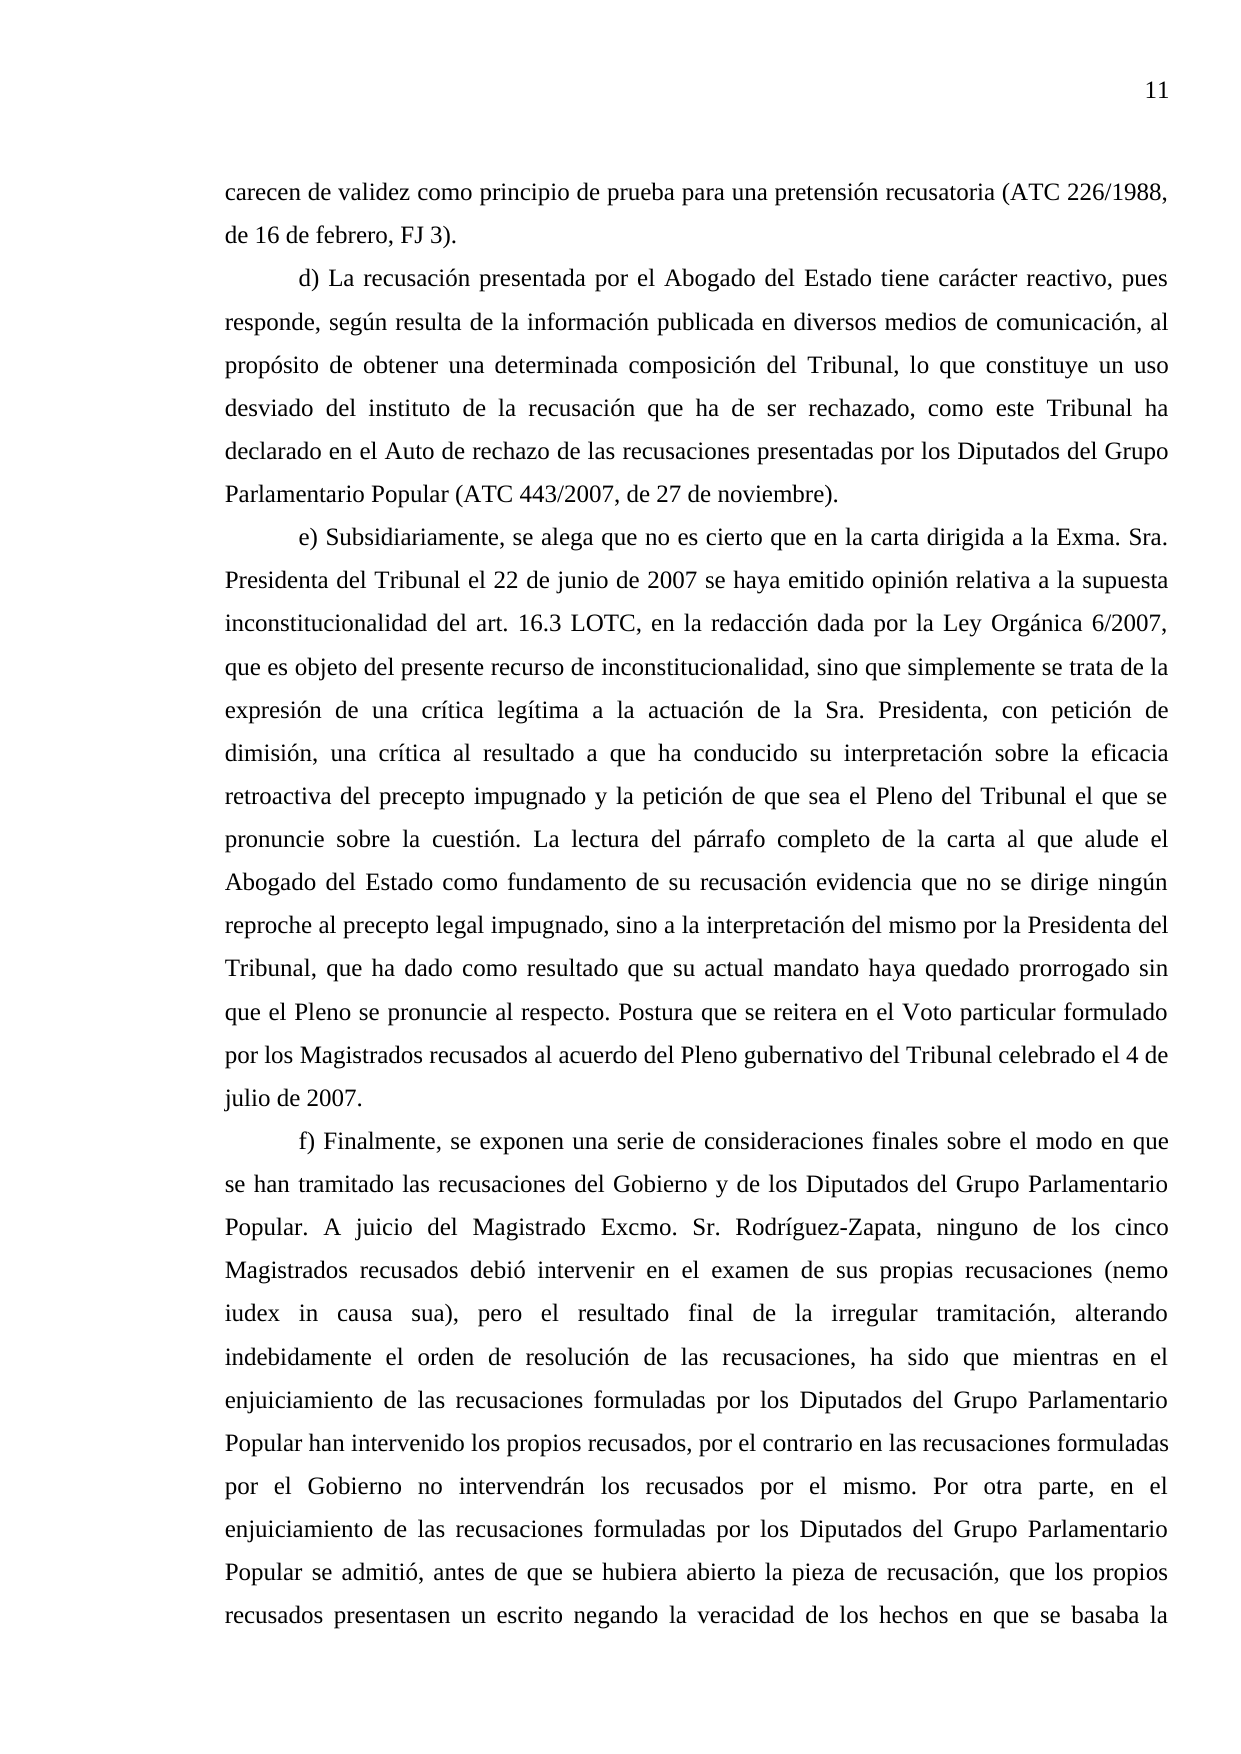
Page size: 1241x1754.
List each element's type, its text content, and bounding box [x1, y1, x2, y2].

text d) La recusación presentada por el Abogado del Estado tiene carácter reactivo, pues responde, según resulta de la información publicada en diversos medios de comunicación, al propósito de obtener una determinada composición del Tribunal, lo que constituye un uso desviado del instituto de la recusación que ha de ser rechazado, como este Tribunal ha declarado en el Auto de rechazo de las recusaciones presentadas por los Diputados del Grupo Parlamentario Popular (ATC 443/2007, de 27 de noviembre). [224, 263, 1169, 508]
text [224, 1126, 1169, 1629]
text e) Subsidiariamente, se alega que no es cierto que en la carta dirigida a la Exma. Sra. Presidenta del Tribunal el 22 de junio de 2007 se haya emitido opinión relativa a la supuesta inconstitucionalidad del art. 16.3 LOTC, en la redacción dada por la Ley Orgánica 6/2007, que es objeto del presente recurso de inconstitucionalidad, sino que simplemente se trata de la expresión de una crítica legítima a la actuación de la Sra. Presidenta, con petición de dimisión, una crítica al resultado a que ha conducido su interpretación sobre la eficacia retroactiva del precepto impugnado y la petición de que sea el Pleno del Tribunal el que se pronuncie sobre la cuestión. La lectura del párrafo completo de la carta al que alude el Abogado del Estado como fundamento de su recusación evidencia que no se dirige ningún reproche al precepto legal impugnado, sino a la interpretación del mismo por la Presidenta del Tribunal, que ha dado como resultado que su actual mandato haya quedado prorrogado sin que el Pleno se pronuncie al respecto. Postura que se reitera en el Voto particular formulado por los Magistrados recusados al acuerdo del Pleno gubernativo del Tribunal celebrado el 4 de julio de 2007. [224, 522, 1169, 1112]
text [224, 177, 1169, 249]
